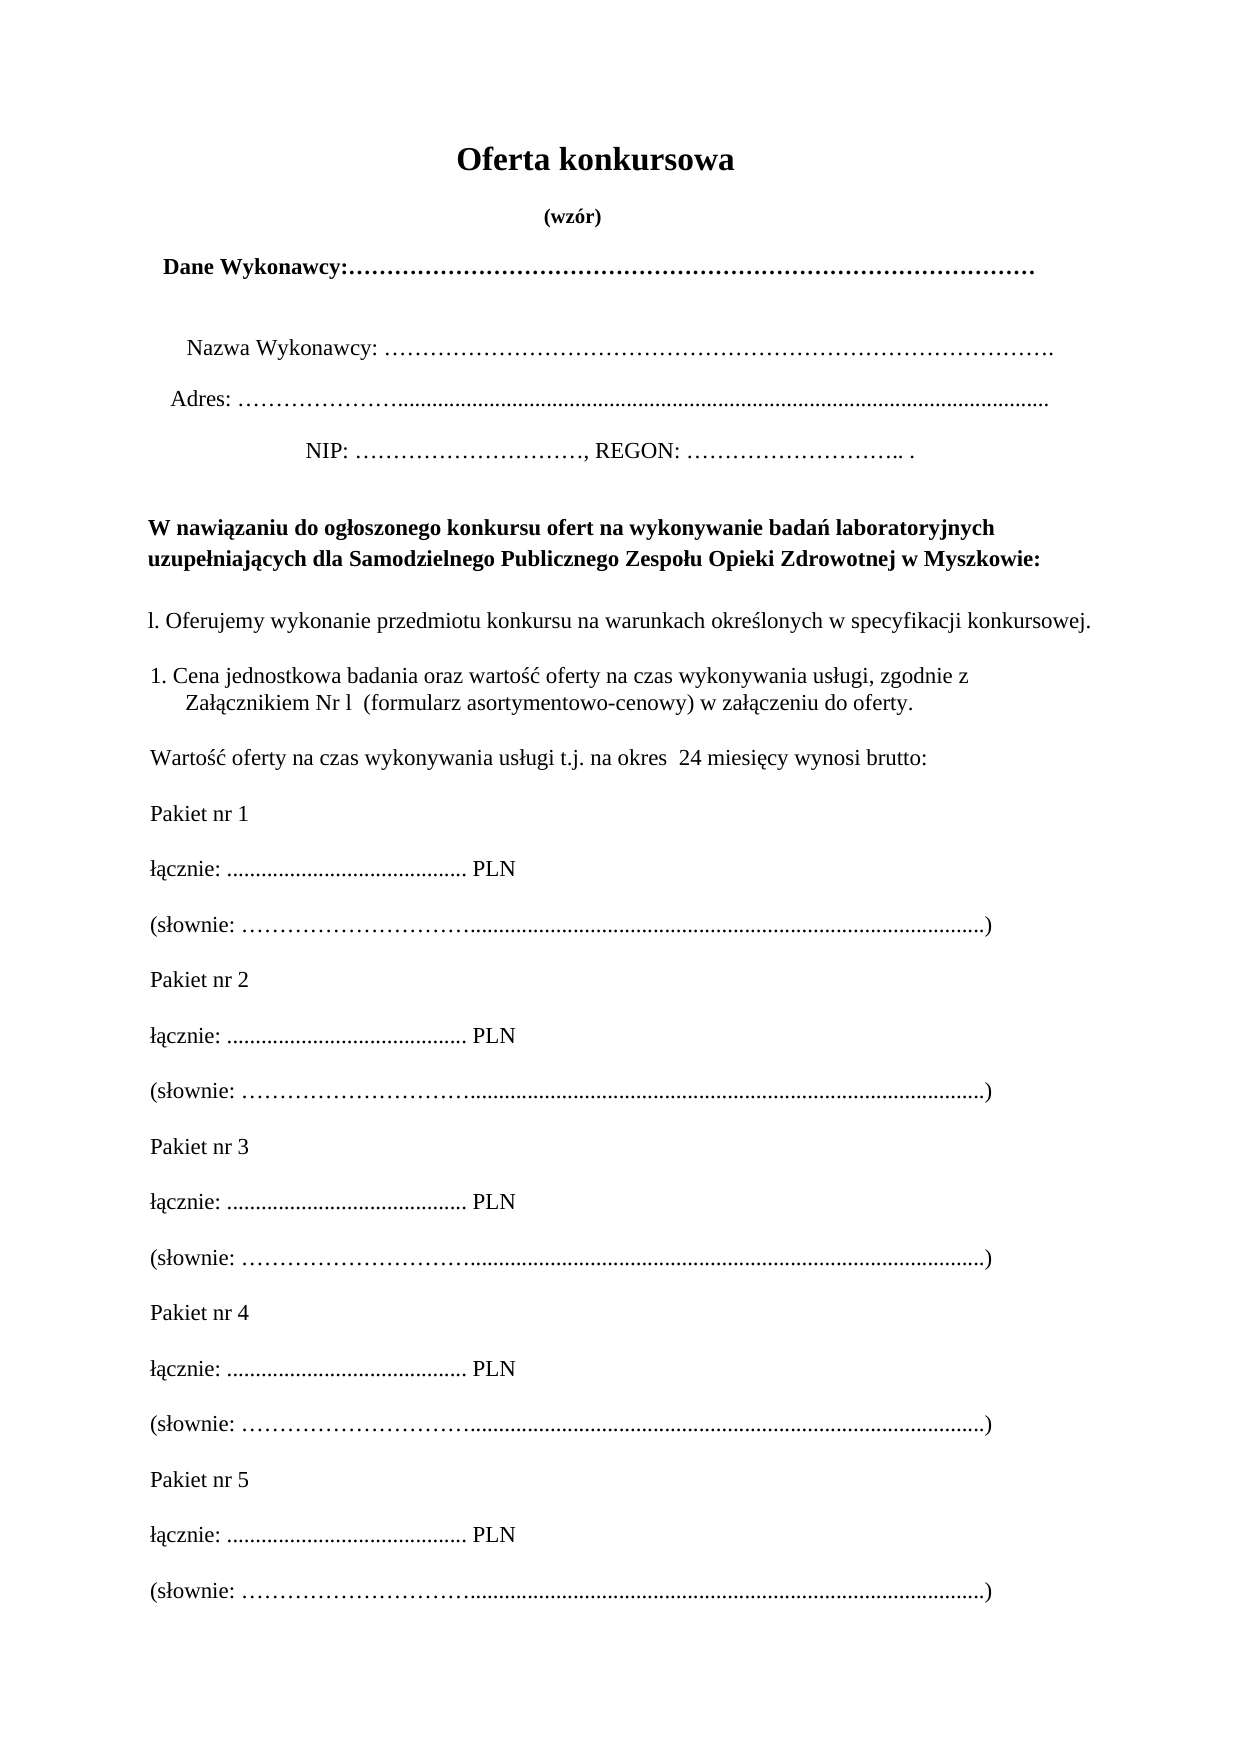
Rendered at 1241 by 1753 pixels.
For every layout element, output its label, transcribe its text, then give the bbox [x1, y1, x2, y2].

text łącznie: .......................................... PLN [150, 855, 1092, 882]
text łącznie: .......................................... PLN [150, 1188, 1092, 1215]
text Adres: ………………….................................................................................................................. [148, 385, 1073, 412]
text Pakiet nr 5 [150, 1466, 1092, 1492]
text (słownie: …………………………..........................................................................................) [150, 911, 1092, 937]
text (słownie: …………………………..........................................................................................) [150, 1077, 1092, 1104]
text (słownie: …………………………..........................................................................................) [150, 1244, 1092, 1270]
text Oferta konkursowa [148, 139, 1051, 177]
text Dane Wykonawcy:……………………………………………………………………………… [148, 253, 1051, 279]
text łącznie: .......................................... PLN [150, 1022, 1092, 1048]
text NIP: …………………………, REGON: ……………………….. . [148, 437, 1073, 463]
text Pakiet nr 2 [150, 966, 1092, 993]
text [150, 1577, 1092, 1603]
text W nawiązaniu do ogłoszonego konkursu ofert na wykonywanie badań laboratoryjnych uzupełniających dla Samodzielnego Publicznego Zespołu Opieki Zdrowotnej w Myszkowie: [148, 514, 1092, 571]
text Pakiet nr 4 [150, 1299, 1092, 1326]
text łącznie: .......................................... PLN [150, 1355, 1092, 1381]
text Pakiet nr 3 [150, 1133, 1092, 1159]
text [150, 1521, 1092, 1548]
text Wartość oferty na czas wykonywania usługi t.j. na okres 24 miesięcy wynosi brutto: [150, 744, 1092, 771]
text (słownie: …………………………..........................................................................................) [150, 1410, 1092, 1437]
text l. Oferujemy wykonanie przedmiotu konkursu na warunkach określonych w specyfikacji konkursowej. [148, 607, 1092, 633]
text Pakiet nr 1 [150, 800, 1092, 826]
text (wzór) [148, 204, 1051, 228]
text Nazwa Wykonawcy: ……………………………………………………………………………. [148, 334, 1092, 360]
text 1. Cena jednostkowa badania oraz wartość oferty na czas wykonywania usługi, zgodnie z Załącznikiem Nr l (formularz asortymentowo-cenowy) w załączeniu do oferty. [150, 662, 1092, 715]
